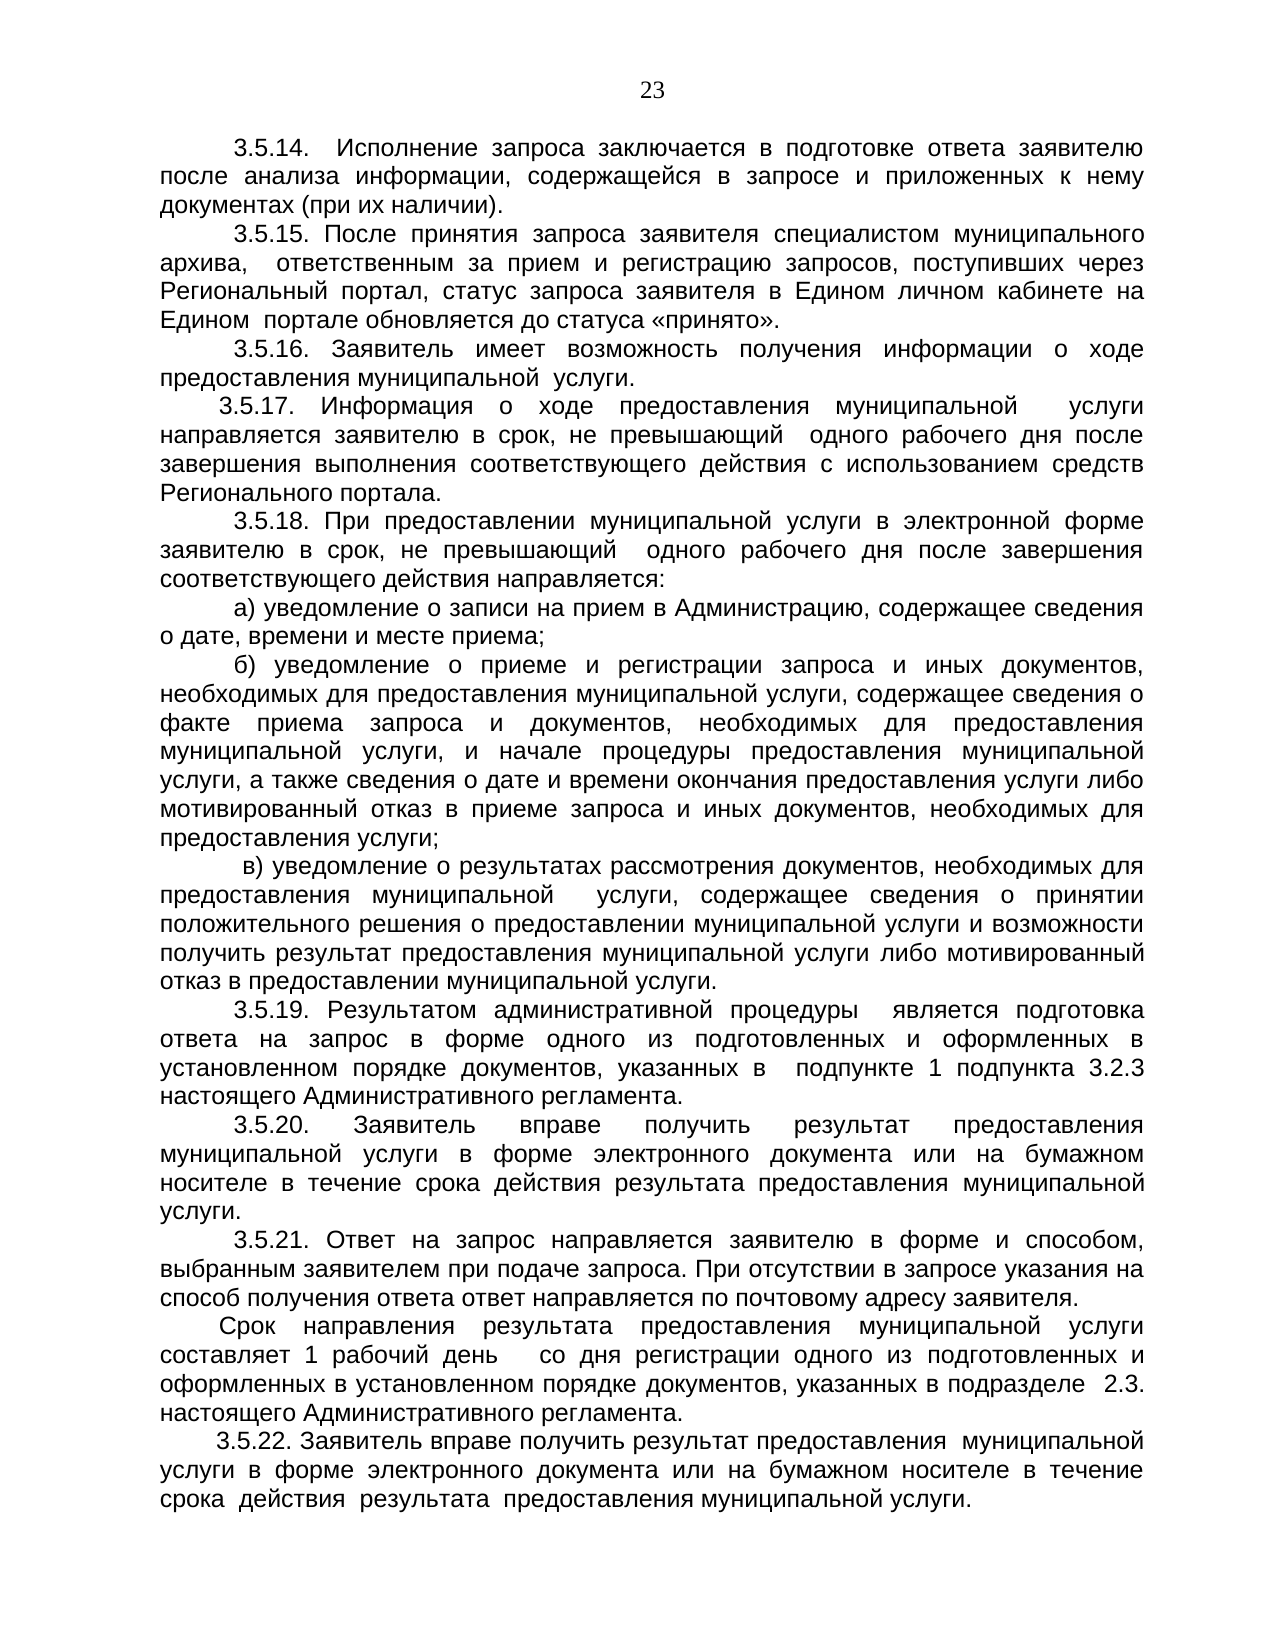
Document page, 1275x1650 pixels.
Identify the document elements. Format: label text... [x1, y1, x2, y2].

text в) уведомление о результатах рассмотрения документов, необходимых для предоставления муниципальной услуги, содержащее сведения о принятии положительного решения о предоставлении муниципальной услуги и возможности получить результат предоставления муниципальной услуги либо мотивированный отказ в предоставлении муниципальной услуги. [159, 851, 1145, 995]
text 3.5.21. Ответ на запрос направляется заявителю в форме и способом, выбранным заявителем при подаче запроса. При отсутствии в запросе указания на способ получения ответа ответ направляется по почтовому адресу заявителя. [159, 1225, 1145, 1311]
text 3.5.17. Информация о ходе предоставления муниципальной услуги направляется заявителю в срок, не превышающий одного рабочего дня после завершения выполнения соответствующего действия с использованием средств Регионального портала. [159, 391, 1145, 506]
text 3.5.19. Результатом административной процедуры является подготовка ответа на запрос в форме одного из подготовленных и оформленных в установленном порядке документов, указанных в подпункте 1 подпункта 3.2.3 настоящего Административного регламента. [159, 995, 1145, 1110]
text 3.5.15. После принятия запроса заявителя специалистом муниципального архива, ответственным за прием и регистрацию запросов, поступивших через Региональный портал, статус запроса заявителя в Едином личном кабинете на Едином портале обновляется до статуса «принято». [159, 219, 1145, 334]
text а) уведомление о записи на прием в Администрацию, содержащее сведения о дате, времени и месте приема; [159, 592, 1145, 650]
text 3.5.16. Заявитель имеет возможность получения информации о ходе предоставления муниципальной услуги. [159, 334, 1145, 391]
text 3.5.20. Заявитель вправе получить результат предоставления муниципальной услуги в форме электронного документа или на бумажном носителе в течение срока действия результата предоставления муниципальной услуги. [159, 1110, 1145, 1225]
text 3.5.18. При предоставлении муниципальной услуги в электронной форме заявителю в срок, не превышающий одного рабочего дня после завершения соответствующего действия направляется: [159, 506, 1145, 592]
text 3.5.14. Исполнение запроса заключается в подготовке ответа заявителю после анализа информации, содержащейся в запросе и приложенных к нему документах (при их наличии). [159, 132, 1145, 219]
text б) уведомление о приеме и регистрации запроса и иных документов, необходимых для предоставления муниципальной услуги, содержащее сведения о факте приема запроса и документов, необходимых для предоставления муниципальной услуги, и начале процедуры предоставления муниципальной услуги, а также сведения о дате и времени окончания предоставления услуги либо мотивированный отказ в приеме запроса и иных документов, необходимых для предоставления услуги; [159, 650, 1145, 851]
text Срок направления результата предоставления муниципальной услуги составляет 1 рабочий день со дня регистрации одного из подготовленных и оформленных в установленном порядке документов, указанных в подразделе 2.3. настоящего Административного регламента. [159, 1311, 1145, 1426]
text 3.5.22. Заявитель вправе получить результат предоставления муниципальной услуги в форме электронного документа или на бумажном носителе в течение срока действия результата предоставления муниципальной услуги. [159, 1426, 1145, 1512]
